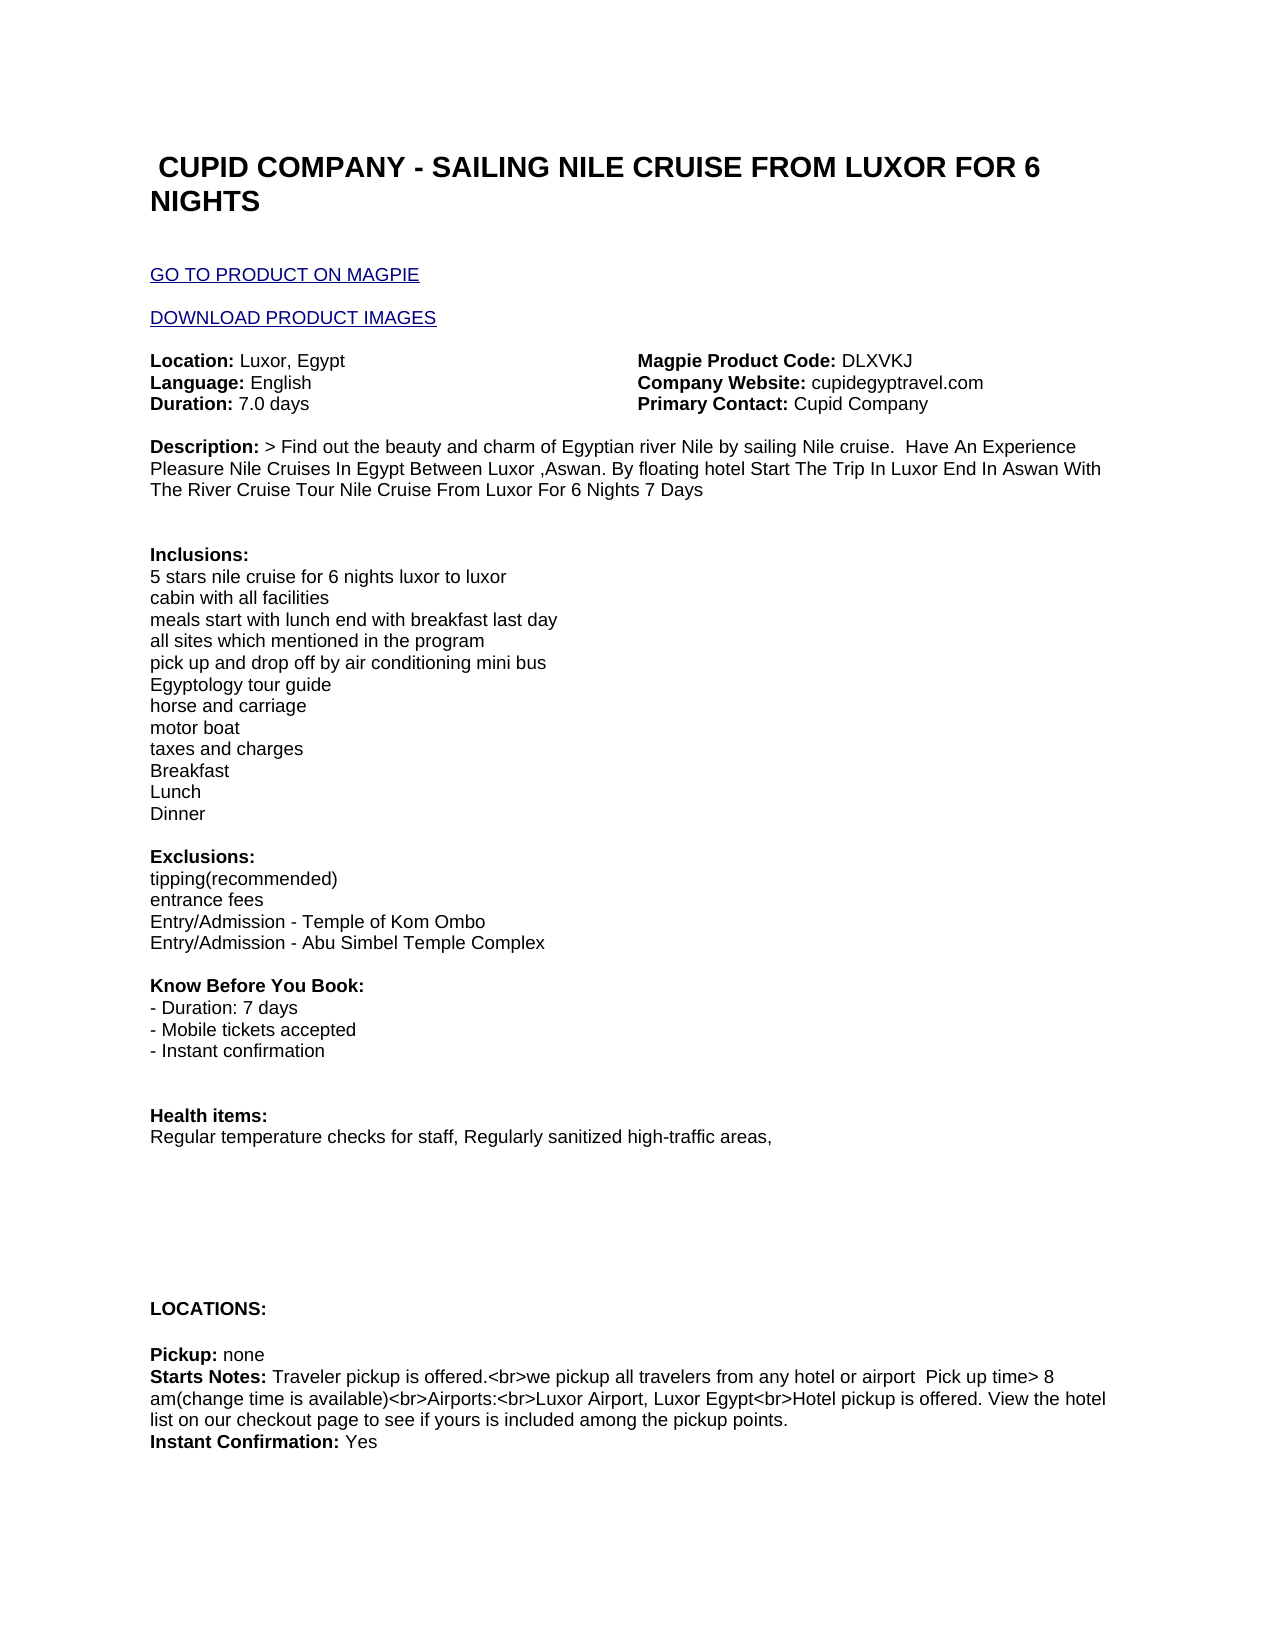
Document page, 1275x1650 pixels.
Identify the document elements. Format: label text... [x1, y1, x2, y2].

text entrance fees [150, 889, 1125, 911]
text Regular temperature checks for staff, Regularly sanitized high-traffic areas, [150, 1126, 1125, 1148]
text Exclusions: [150, 846, 1125, 867]
table_header Location: Luxor, Egypt Language: English Duration: 7.0 days [139, 350, 626, 414]
text all sites which mentioned in the program [150, 630, 1125, 652]
text Pickup: none [150, 1344, 1125, 1366]
text Instant Confirmation: Yes [150, 1431, 1125, 1452]
text cabin with all facilities [150, 587, 1125, 609]
text - Duration: 7 days [150, 997, 1125, 1018]
text Know Before You Book: [150, 975, 1125, 997]
text motor boat [150, 716, 1125, 738]
text Egyptology tour guide [150, 673, 1125, 695]
subtitle Locations: [150, 1298, 1125, 1319]
text - Mobile tickets accepted [150, 1018, 1125, 1040]
text 5 stars nile cruise for 6 nights luxor to luxor [150, 566, 1125, 587]
text Health items: [150, 1104, 1125, 1126]
text tipping(recommended) [150, 867, 1125, 889]
text Entry/Admission - Temple of Kom Ombo [150, 911, 1125, 932]
text Dinner [150, 803, 1125, 824]
text pick up and drop off by air conditioning mini bus [150, 652, 1125, 673]
text Entry/Admission - Abu Simbel Temple Complex [150, 932, 1125, 954]
text taxes and charges [150, 738, 1125, 759]
text DOWNLOAD PRODUCT IMAGES [150, 307, 1125, 328]
text Lunch [150, 781, 1125, 803]
text meals start with lunch end with breakfast last day [150, 609, 1125, 630]
text GO TO PRODUCT ON MAGPIE [150, 264, 1125, 285]
text - Instant confirmation [150, 1040, 1125, 1061]
text Breakfast [150, 759, 1125, 781]
text Starts Notes: Traveler pickup is offered.<br>we pickup all travelers from any hotel or airport Pick up time> 8 am(change time is available)<br>Airports:<br>Luxor Airport, Luxor Egypt<br>Hotel pickup is offered. View the hotel list on our checkout page to see if yours is included among the pickup points. [150, 1366, 1125, 1431]
text horse and carriage [150, 695, 1125, 716]
table_header Magpie Product Code: DLXVKJ Company Website: cupidegyptravel.com Primary Contact: Cupid Company [626, 350, 1114, 414]
subtitle Cupid Company - Sailing Nile cruise from Luxor for 6 nights [150, 150, 1125, 217]
text Inclusions: [150, 544, 1125, 566]
text Description: > Find out the beauty and charm of Egyptian river Nile by sailing Nile cruise. Have An Experience Pleasure Nile Cruises In Egypt Between Luxor ,Aswan. By floating hotel Start The Trip In Luxor End In Aswan With The River Cruise Tour Nile Cruise From Luxor For 6 Nights 7 Days [150, 436, 1125, 501]
